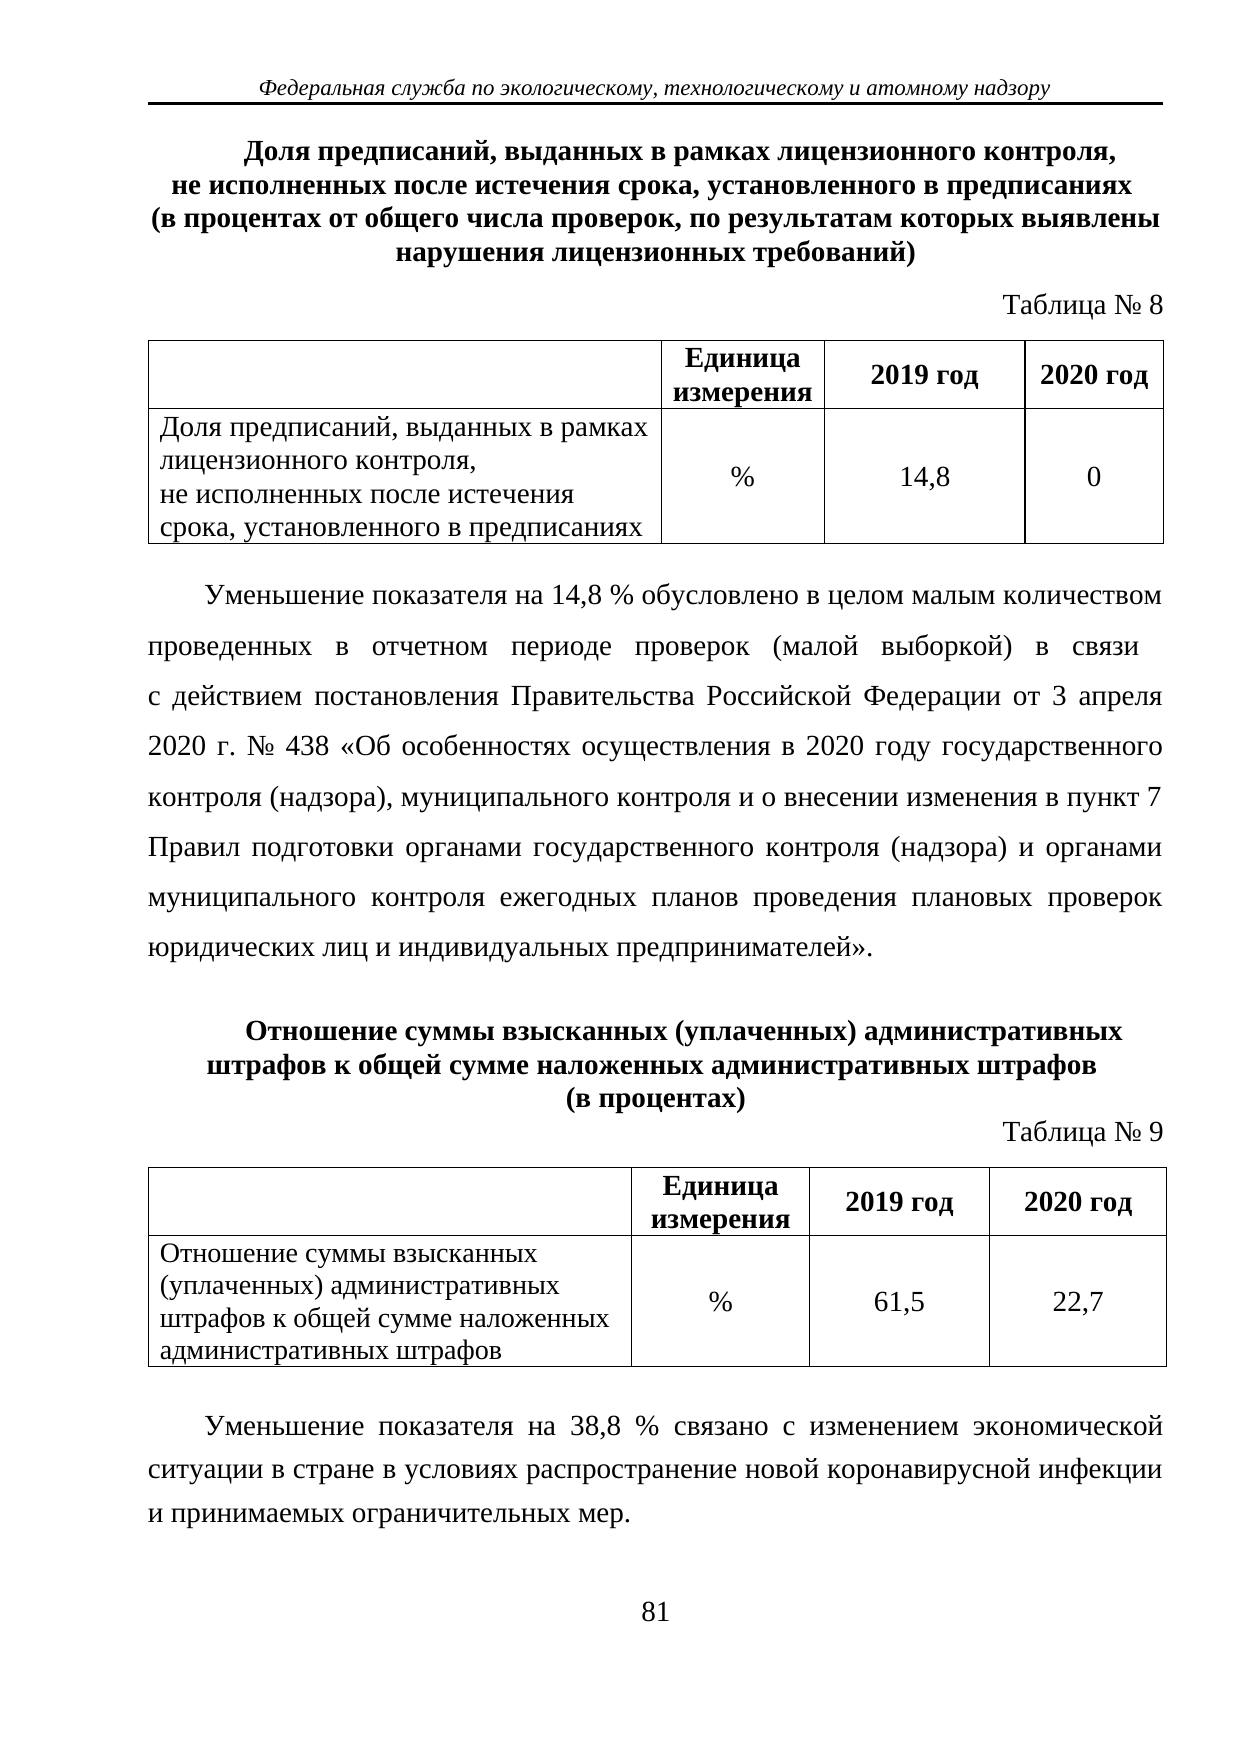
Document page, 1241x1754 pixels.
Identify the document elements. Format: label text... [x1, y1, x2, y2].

table_cell Доля предписаний, выданных в рамках лицензионного контроля, не исполненных после истечения срока, установленного в предписаниях [149, 409, 661, 543]
table_cell 61,5 [810, 1236, 989, 1366]
text Уменьшение показателя на 38,8 % связано с изменением экономической ситуации в стране в условиях распространение новой коронавирусной инфекции и принимаемых ограничительных мер. [148, 1400, 1163, 1531]
table_cell 0 [1026, 409, 1163, 543]
table_header 2019 год [810, 1168, 989, 1235]
table_header Единица измерения [632, 1168, 809, 1235]
table_header [149, 341, 661, 408]
table_header 2020 год [1026, 341, 1163, 408]
text Отношение суммы взысканных (уплаченных) административных штрафов к общей сумме наложенных административных штрафов (в процентах) [148, 1013, 1163, 1114]
table_cell Отношение суммы взысканных (уплаченных) административных штрафов к общей сумме наложенных административных штрафов [149, 1236, 631, 1366]
table_cell % [632, 1236, 809, 1366]
text Доля предписаний, выданных в рамках лицензионного контроля, не исполненных после истечения срока, установленного в предписаниях (в процентах от общего числа проверок, по результатам которых выявлены нарушения лицензионных требований) [148, 133, 1163, 268]
table_header [149, 1168, 631, 1235]
table_cell 14,8 [825, 409, 1024, 543]
table_header 2019 год [825, 341, 1024, 408]
table_cell % [662, 409, 824, 543]
table_cell 22,7 [990, 1236, 1166, 1366]
text Таблица № 9 [148, 1114, 1163, 1148]
table_header Единица измерения [662, 341, 824, 408]
text Таблица № 8 [148, 287, 1163, 320]
text Уменьшение показателя на 14,8 % обусловлено в целом малым количеством проведенных в отчетном периоде проверок (малой выборкой) в связи с действием постановления Правительства Российской Федерации от 3 апреля 2020 г. № 438 «Об особенностях осуществления в 2020 году государственного контроля (надзора), муниципального контроля и о внесении изменения в пункт 7 Правил подготовки органами государственного контроля (надзора) и органами муниципального контроля ежегодных планов проведения плановых проверок юридических лиц и индивидуальных предпринимателей». [148, 577, 1163, 963]
table_header 2020 год [990, 1168, 1166, 1235]
